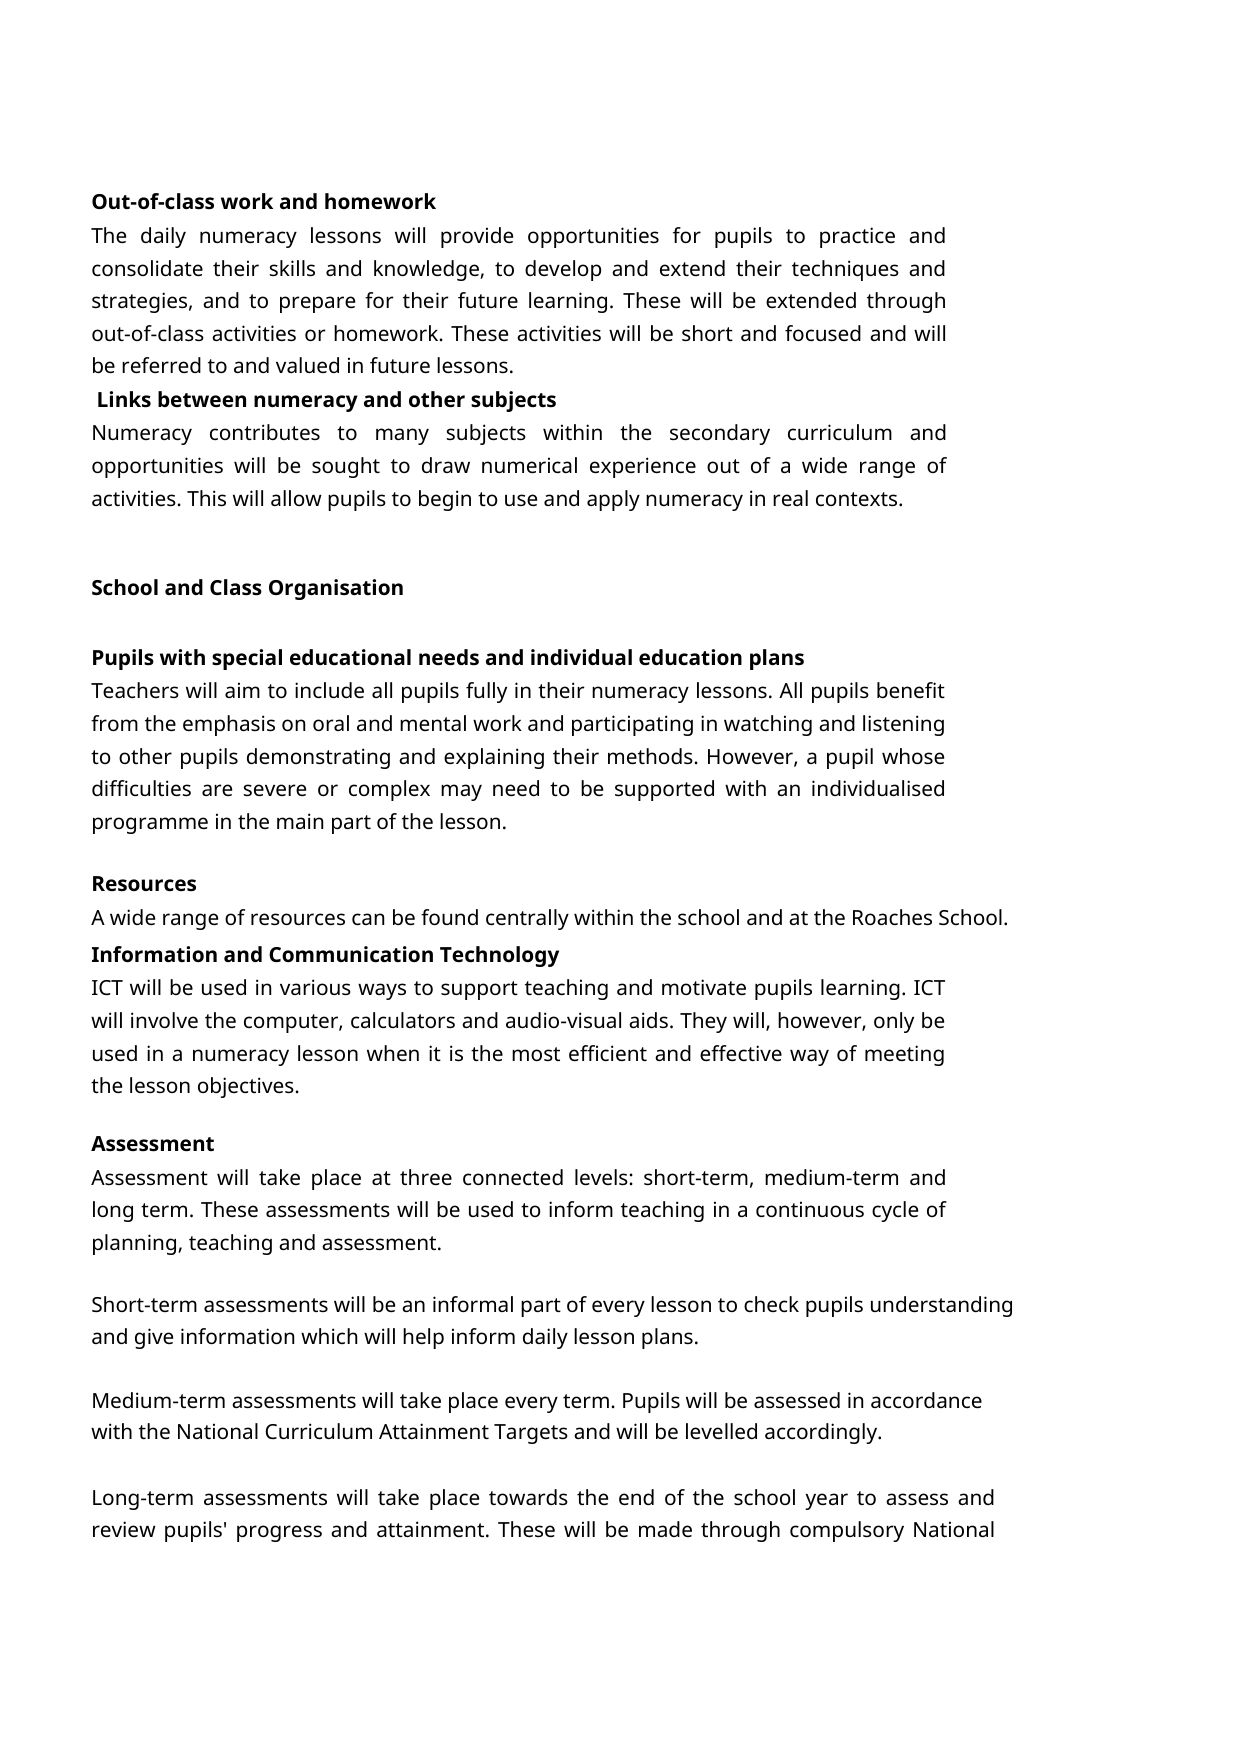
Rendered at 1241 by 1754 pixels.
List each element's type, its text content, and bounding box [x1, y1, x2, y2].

text School and Class Organisation [91, 573, 1090, 602]
text Medium-term assessments will take place every term. Pupils will be assessed in accordance with the National Curriculum Attainment Targets and will be levelled accordingly. [91, 1386, 1013, 1446]
text Assessment [91, 1129, 1090, 1157]
text Pupils with special educational needs and individual education plans [91, 643, 1090, 671]
text Out-of-class work and homework [91, 187, 1090, 216]
text Assessment will take place at three connected levels: short-term, medium-term and long term. These assessments will be used to inform teaching in a continuous cycle of planning, teaching and assessment. [91, 1163, 947, 1256]
text A wide range of resources can be found centrally within the school and at the Roaches School. [91, 903, 1081, 932]
text The daily numeracy lessons will provide opportunities for pupils to practice and consolidate their skills and knowledge, to develop and extend their techniques and strategies, and to prepare for their future learning. These will be extended through out-of-class activities or homework. These activities will be short and focused and will be referred to and valued in future lessons. [91, 221, 948, 380]
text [91, 1483, 996, 1544]
text Numeracy contributes to many subjects within the secondary curriculum and opportunities will be sought to draw numerical experience out of a wide range of activities. This will allow pupils to begin to use and apply numeracy in real contexts. [91, 418, 948, 512]
text Teachers will aim to include all pupils fully in their numeracy lessons. All pupils benefit from the emphasis on oral and mental work and participating in watching and listening to other pupils demonstrating and explaining their methods. However, a pupil whose difficulties are severe or complex may need to be supported with an individualised programme in the main part of the lesson. [91, 677, 947, 836]
text ICT will be used in various ways to support teaching and motivate pupils learning. ICT will involve the computer, calculators and audio-visual aids. They will, however, only be used in a numeracy lesson when it is the most efficient and effective way of meeting the lesson objectives. [91, 973, 946, 1100]
text Links between numeracy and other subjects [91, 385, 1090, 413]
text Short-term assessments will be an informal part of every lesson to check pupils understanding and give information which will help inform daily lesson plans. [91, 1291, 1040, 1350]
text Information and Communication Technology [91, 940, 1090, 968]
text Resources [91, 869, 1090, 898]
